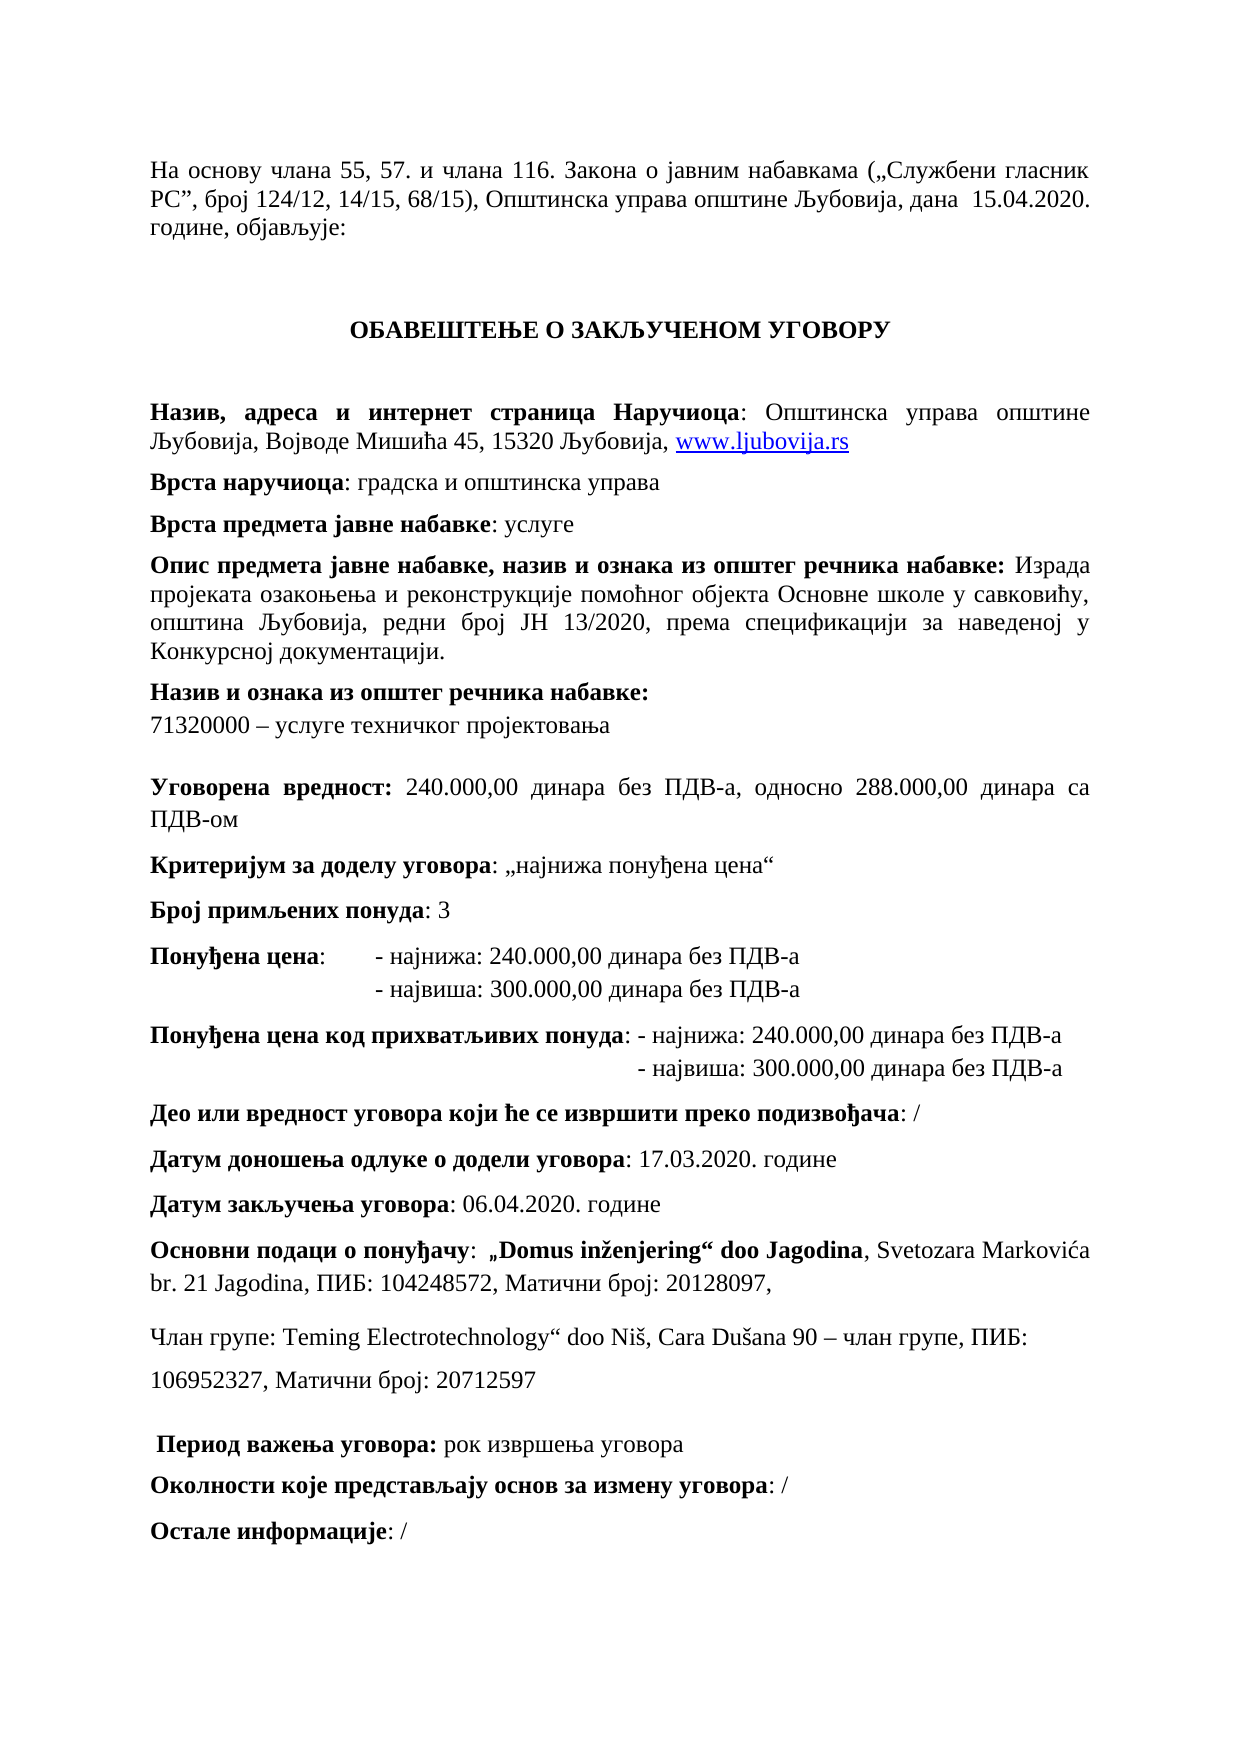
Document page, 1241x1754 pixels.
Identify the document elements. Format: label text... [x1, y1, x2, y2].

text ОБАВЕШТЕЊЕ О ЗАКЉУЧЕНОМ УГОВОРУ [150, 315, 1090, 344]
text Назив, адреса и интернет страница Наручиоца: Oпштинска управа општине Љубовија, Војводе Мишића 45, 15320 Љубовија, www.ljubovija.rs [150, 397, 1090, 455]
text Члан групе: Teming Electrotechnology“ doo Niš, Cara Dušana 90 – члан групе, ПИБ: 106952327, Матични број: 20712597 [150, 1322, 1090, 1394]
text Период важења уговора: рок извршења уговора [150, 1429, 1090, 1458]
text Врста предмета јавне набавке: услуге [150, 509, 1090, 537]
text Назив и ознака из општег речника набавке: [150, 677, 1090, 706]
text Опис предмета јавне набавке, назив и ознака из општег речника набавке: Израда пројеката озакоњења и реконструкције помоћног објекта Основне школе у савковићу, општина Љубовија, редни број ЈН 13/2020, према спецификацији за наведеној у Конкурсној документацији. [150, 550, 1090, 665]
text Уговорена вредност: 240.000,00 динара без ПДВ-а, односно 288.000,00 динара са ПДВ-ом [150, 772, 1090, 833]
text Датум доношења одлуке о додели уговора: 17.03.2020. године [150, 1144, 1090, 1172]
text На основу члана 55, 57. и члана 116. Закона о јавним набавкама („Службени гласник РС”, број 124/12, 14/15, 68/15), Oпштинска управа општине Љубовија, дана 15.04.2020. године, објављује: [150, 155, 1090, 241]
text Део или вредност уговора који ће се извршити преко подизвођача: / [150, 1098, 1090, 1127]
text Понуђена цена код прихватљивих понуда: - најнижа: 240.000,00 динара без ПДВ-а [150, 1020, 1090, 1048]
text - највиша: 300.000,00 динара без ПДВ-а [375, 974, 1090, 1003]
text 71320000 – услуге техничког пројектовања [150, 711, 1090, 739]
text Понуђена цена: - најнижа: 240.000,00 динара без ПДВ-а [150, 941, 1090, 970]
text Датум закључења уговора: 06.04.2020. године [150, 1189, 1090, 1218]
text Основни подаци о понуђачу: „Domus inženjering“ doo Jagodina, Svetozara Markovića br. 21 Jagodina, ПИБ: 104248572, Матични број: 20128097, [150, 1235, 1090, 1297]
text Критеријум за доделу уговора: „најнижа понуђена цена“ [150, 850, 1090, 879]
text Остале информације: / [150, 1516, 1090, 1544]
text - највиша: 300.000,00 динара без ПДВ-а [375, 1053, 1090, 1081]
text Врста наручиоца: градска и општинска управа [150, 467, 1090, 496]
text Број примљених понуда: 3 [150, 896, 1090, 924]
text Околности које представљају основ за измену уговора: / [150, 1470, 1090, 1499]
